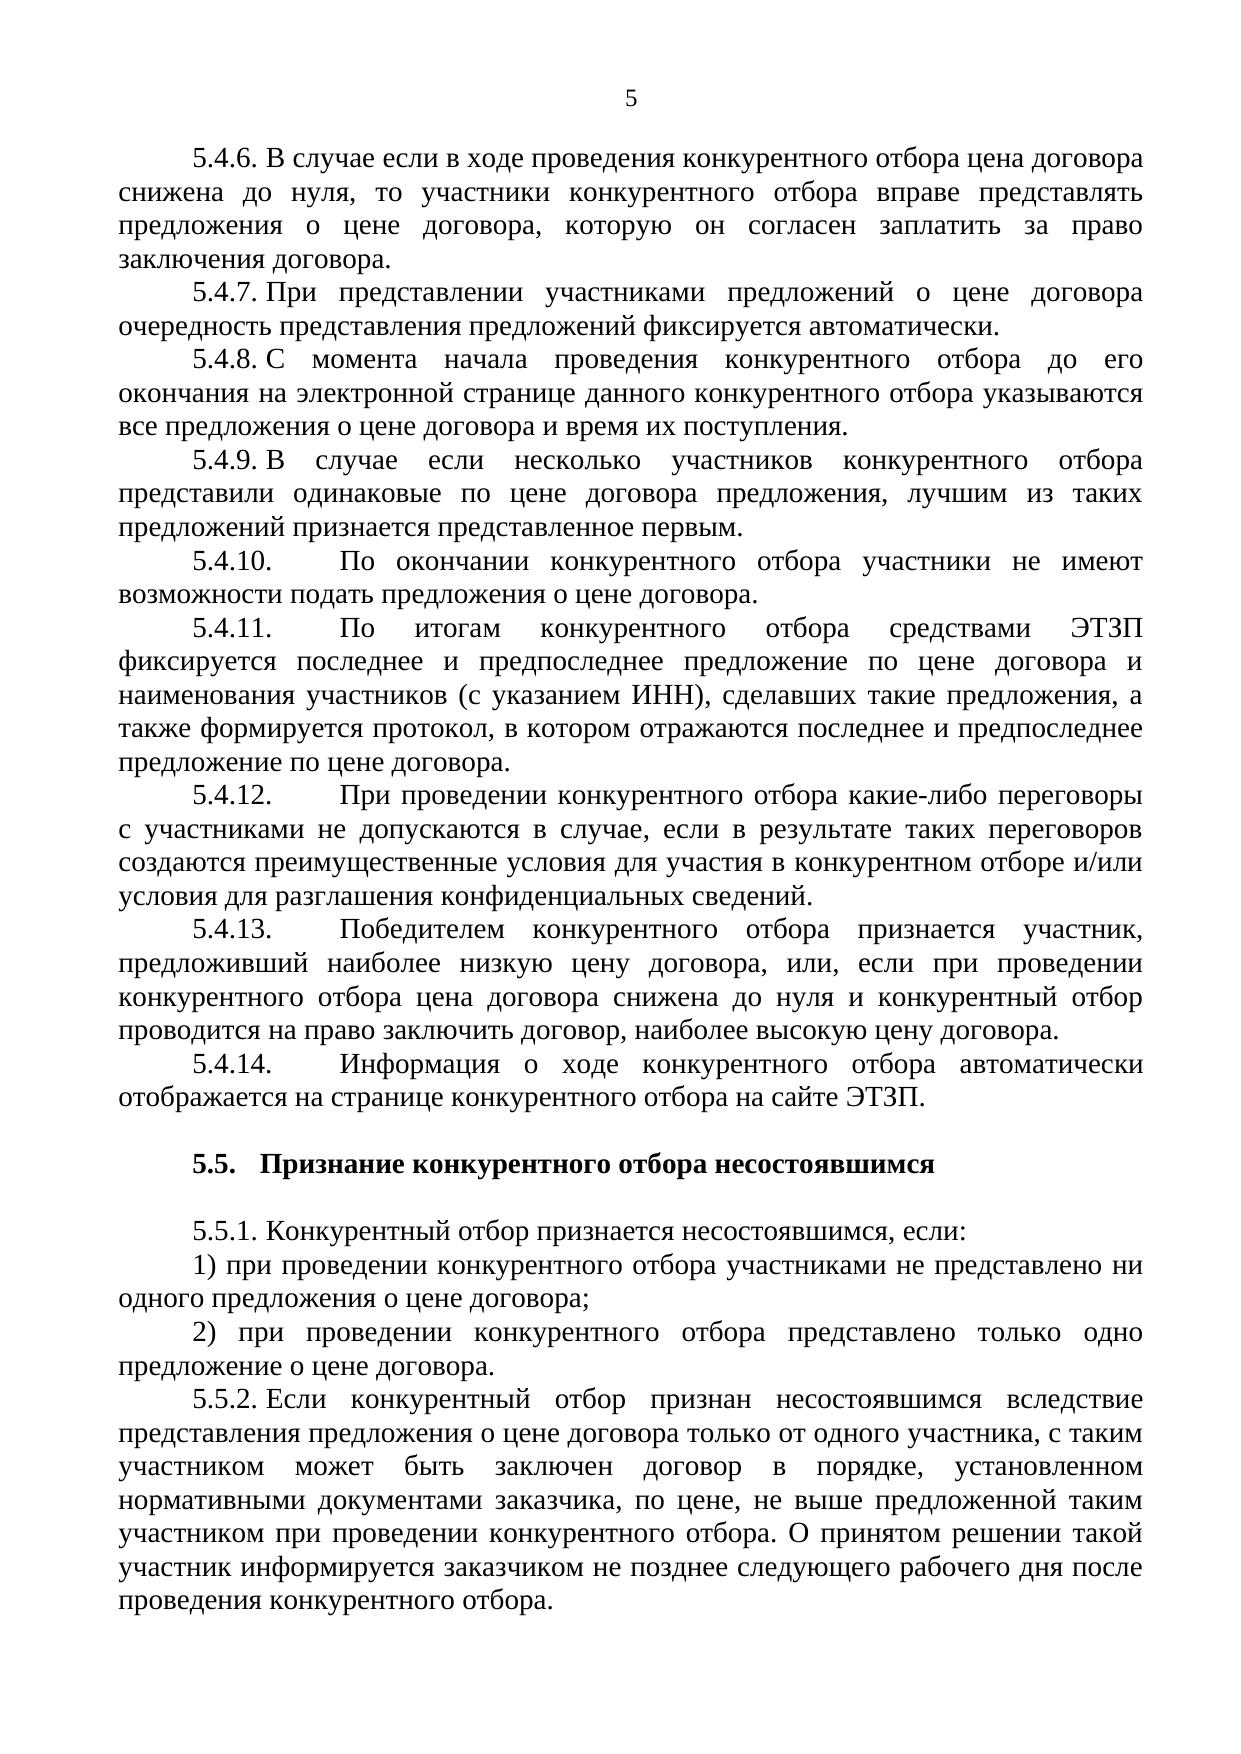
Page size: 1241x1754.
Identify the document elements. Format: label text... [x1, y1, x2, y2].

list В случае если несколько участников конкурентного отбора представили одинаковые по цене договора предложения, лучшим из таких предложений признается представленное первым. [118, 442, 1144, 543]
list В случае если в ходе проведения конкурентного отбора цена договора снижена до нуля, то участники конкурентного отбора вправе представлять предложения о цене договора, которую он согласен заплатить за право заключения договора. [118, 140, 1144, 274]
list С момента начала проведения конкурентного отбора до его окончания на электронной странице данного конкурентного отбора указываются все предложения о цене договора и время их поступления. [118, 341, 1144, 442]
list По итогам конкурентного отбора средствами ЭТЗП фиксируется последнее и предпоследнее предложение по цене договора и наименования участников (с указанием ИНН), сделавших такие предложения, а также формируется протокол, в котором отражаются последнее и предпоследнее предложение по цене договора. [118, 610, 1144, 777]
list Конкурентный отбор признается несостоявшимся, если: [118, 1213, 1144, 1247]
subtitle Признание конкурентного отбора несостоявшимся [192, 1146, 1144, 1180]
text 1) при проведении конкурентного отбора участниками не представлено ни одного предложения о цене договора; [118, 1247, 1144, 1314]
list Информация о ходе конкурентного отбора автоматически отображается на странице конкурентного отбора на сайте ЭТЗП. [118, 1046, 1144, 1113]
list По окончании конкурентного отбора участники не имеют возможности подать предложения о цене договора. [118, 543, 1144, 610]
text 2) при проведении конкурентного отбора представлено только одно предложение о цене договора. [118, 1314, 1144, 1381]
list При проведении конкурентного отбора какие-либо переговоры с участниками не допускаются в случае, если в результате таких переговоров создаются преимущественные условия для участия в конкурентном отборе и/или условия для разглашения конфиденциальных сведений. [118, 777, 1144, 912]
list При представлении участниками предложений о цене договора очередность представления предложений фиксируется автоматически. [118, 274, 1144, 341]
list Победителем конкурентного отбора признается участник, предложивший наиболее низкую цену договора, или, если при проведении конкурентного отбора цена договора снижена до нуля и конкурентный отбор проводится на право заключить договор, наиболее высокую цену договора. [118, 912, 1144, 1046]
list Если конкурентный отбор признан несостоявшимся вследствие представления предложения о цене договора только от одного участника, с таким участником может быть заключен договор в порядке, установленном нормативными документами заказчика, по цене, не выше предложенной таким участником при проведении конкурентного отбора. О принятом решении такой участник информируется заказчиком не позднее следующего рабочего дня после проведения конкурентного отбора. [118, 1381, 1144, 1616]
